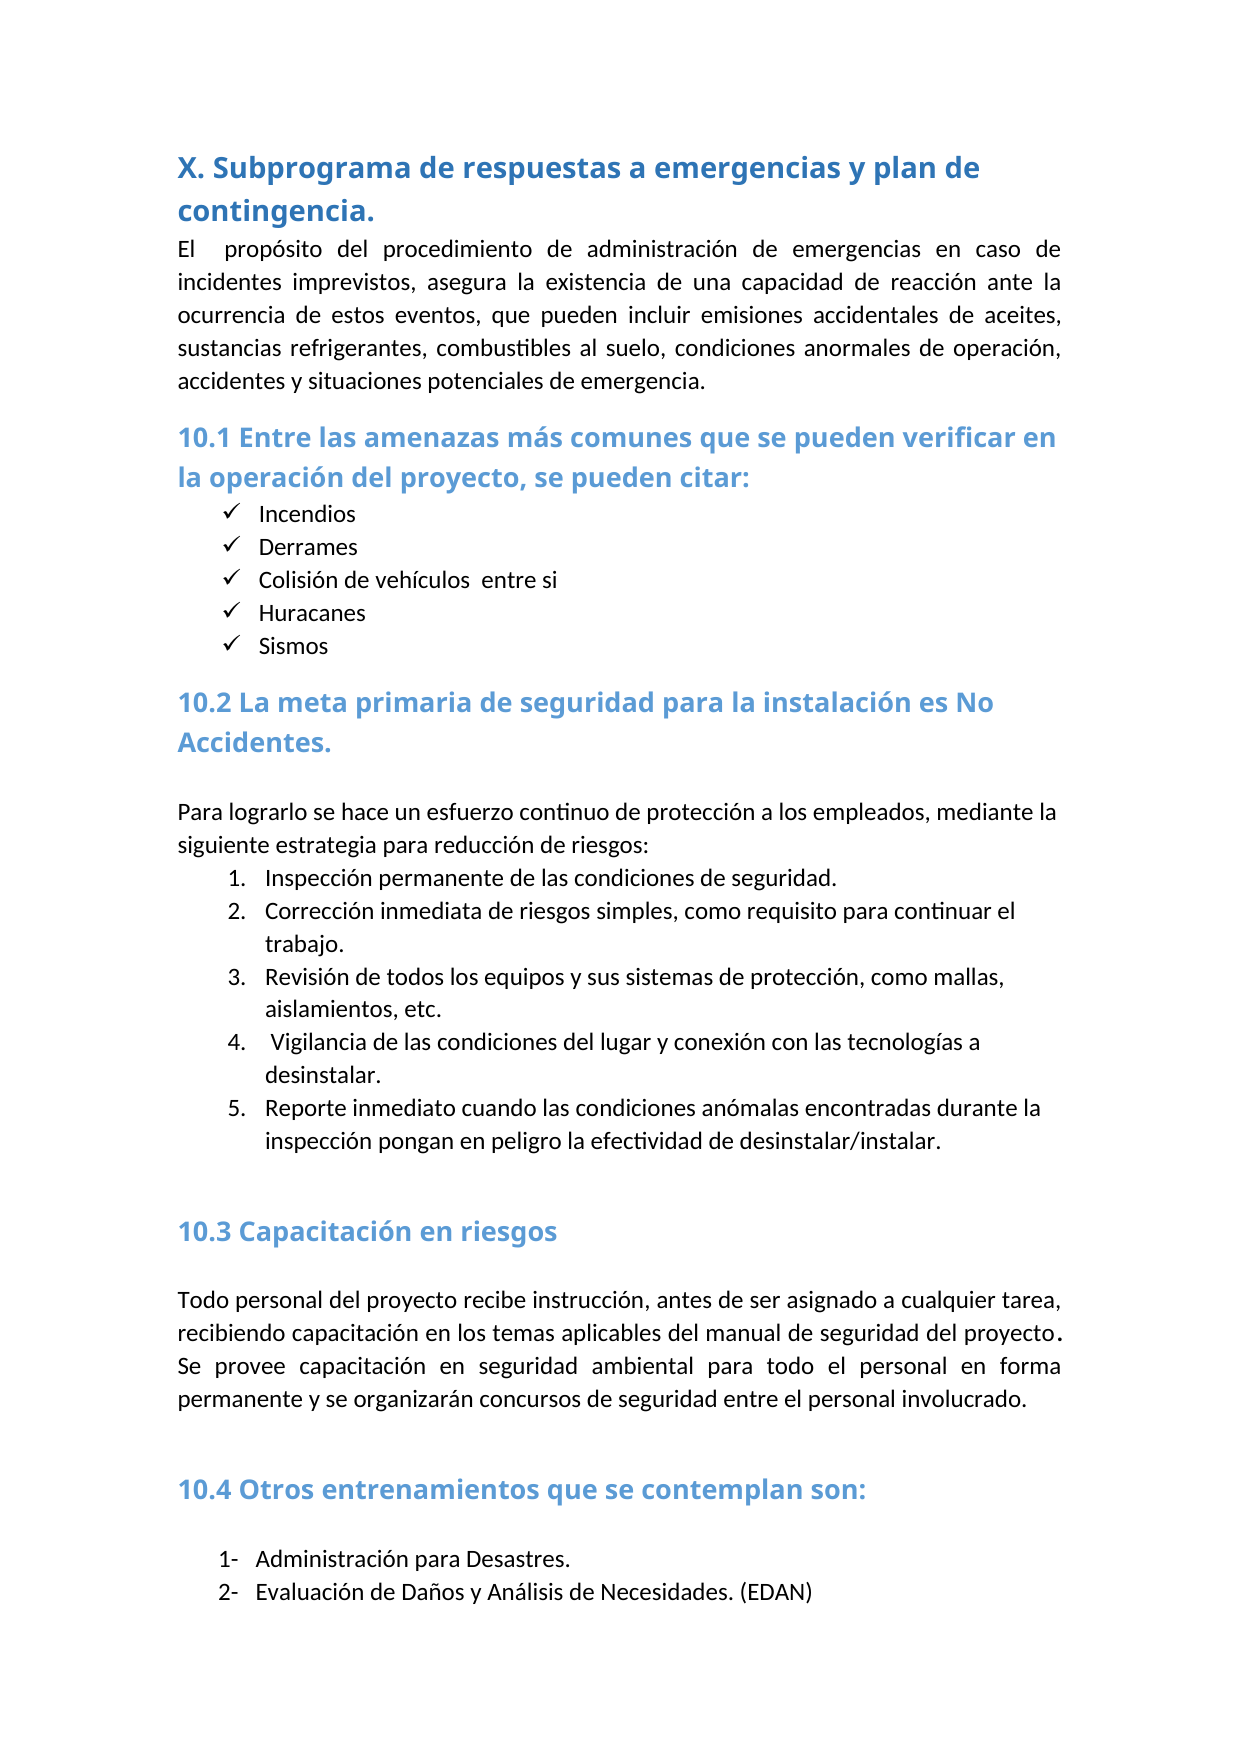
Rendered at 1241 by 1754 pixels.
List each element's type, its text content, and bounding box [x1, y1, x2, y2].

list Todo personal del proyecto recibe instrucción, antes de ser asignado a cualquier tarea, recibiendo capacitación en los temas aplicables del manual de seguridad del proyecto. Se provee capacitación en seguridad ambiental para todo el personal en forma permanente y se organizarán concursos de seguridad entre el personal involucrado. [177, 1285, 1063, 1414]
subtitle 10.3 Capacitación en riesgos [177, 1212, 1063, 1249]
list Revisión de todos los equipos y sus sistemas de protección, como mallas, aislamientos, etc. [227, 961, 1063, 1024]
list Huracanes [221, 597, 1063, 627]
list Administración para Desastres. [218, 1543, 1063, 1573]
list Colisión de vehículos entre si [221, 564, 1063, 594]
list El propósito del procedimiento de administración de emergencias en caso de incidentes imprevistos, asegura la existencia de una capacidad de reacción ante la ocurrencia de estos eventos, que pueden incluir emisiones accidentales de aceites, sustancias refrigerantes, combustibles al suelo, condiciones anormales de operación, accidentes y situaciones potenciales de emergencia. [177, 233, 1063, 395]
list Corrección inmediata de riesgos simples, como requisito para continuar el trabajo. [227, 895, 1063, 958]
list Incendios [221, 498, 1063, 529]
list Reporte inmediato cuando las condiciones anómalas encontradas durante la inspección pongan en peligro la efectividad de desinstalar/instalar. [227, 1092, 1063, 1156]
subtitle X. Subprograma de respuestas a emergencias y plan de contingencia. [177, 148, 1063, 230]
list Vigilancia de las condiciones del lugar y conexión con las tecnologías a desinstalar. [227, 1027, 1063, 1090]
subtitle 10.1 Entre las amenazas más comunes que se pueden verificar en la operación del proyecto, se pueden citar: [177, 419, 1063, 495]
subtitle 10.4 Otros entrenamientos que se contemplan son: [177, 1470, 1063, 1507]
list Evaluación de Daños y Análisis de Necesidades. (EDAN) [218, 1576, 1063, 1606]
list Sismos [221, 630, 1063, 660]
list Derrames [221, 531, 1063, 562]
list Para lograrlo se hace un esfuerzo continuo de protección a los empleados, mediante la siguiente estrategia para reducción de riesgos: [177, 796, 1063, 859]
subtitle 10.2 La meta primaria de seguridad para la instalación es No Accidentes. [177, 684, 1063, 760]
list Inspección permanente de las condiciones de seguridad. [227, 862, 1063, 892]
